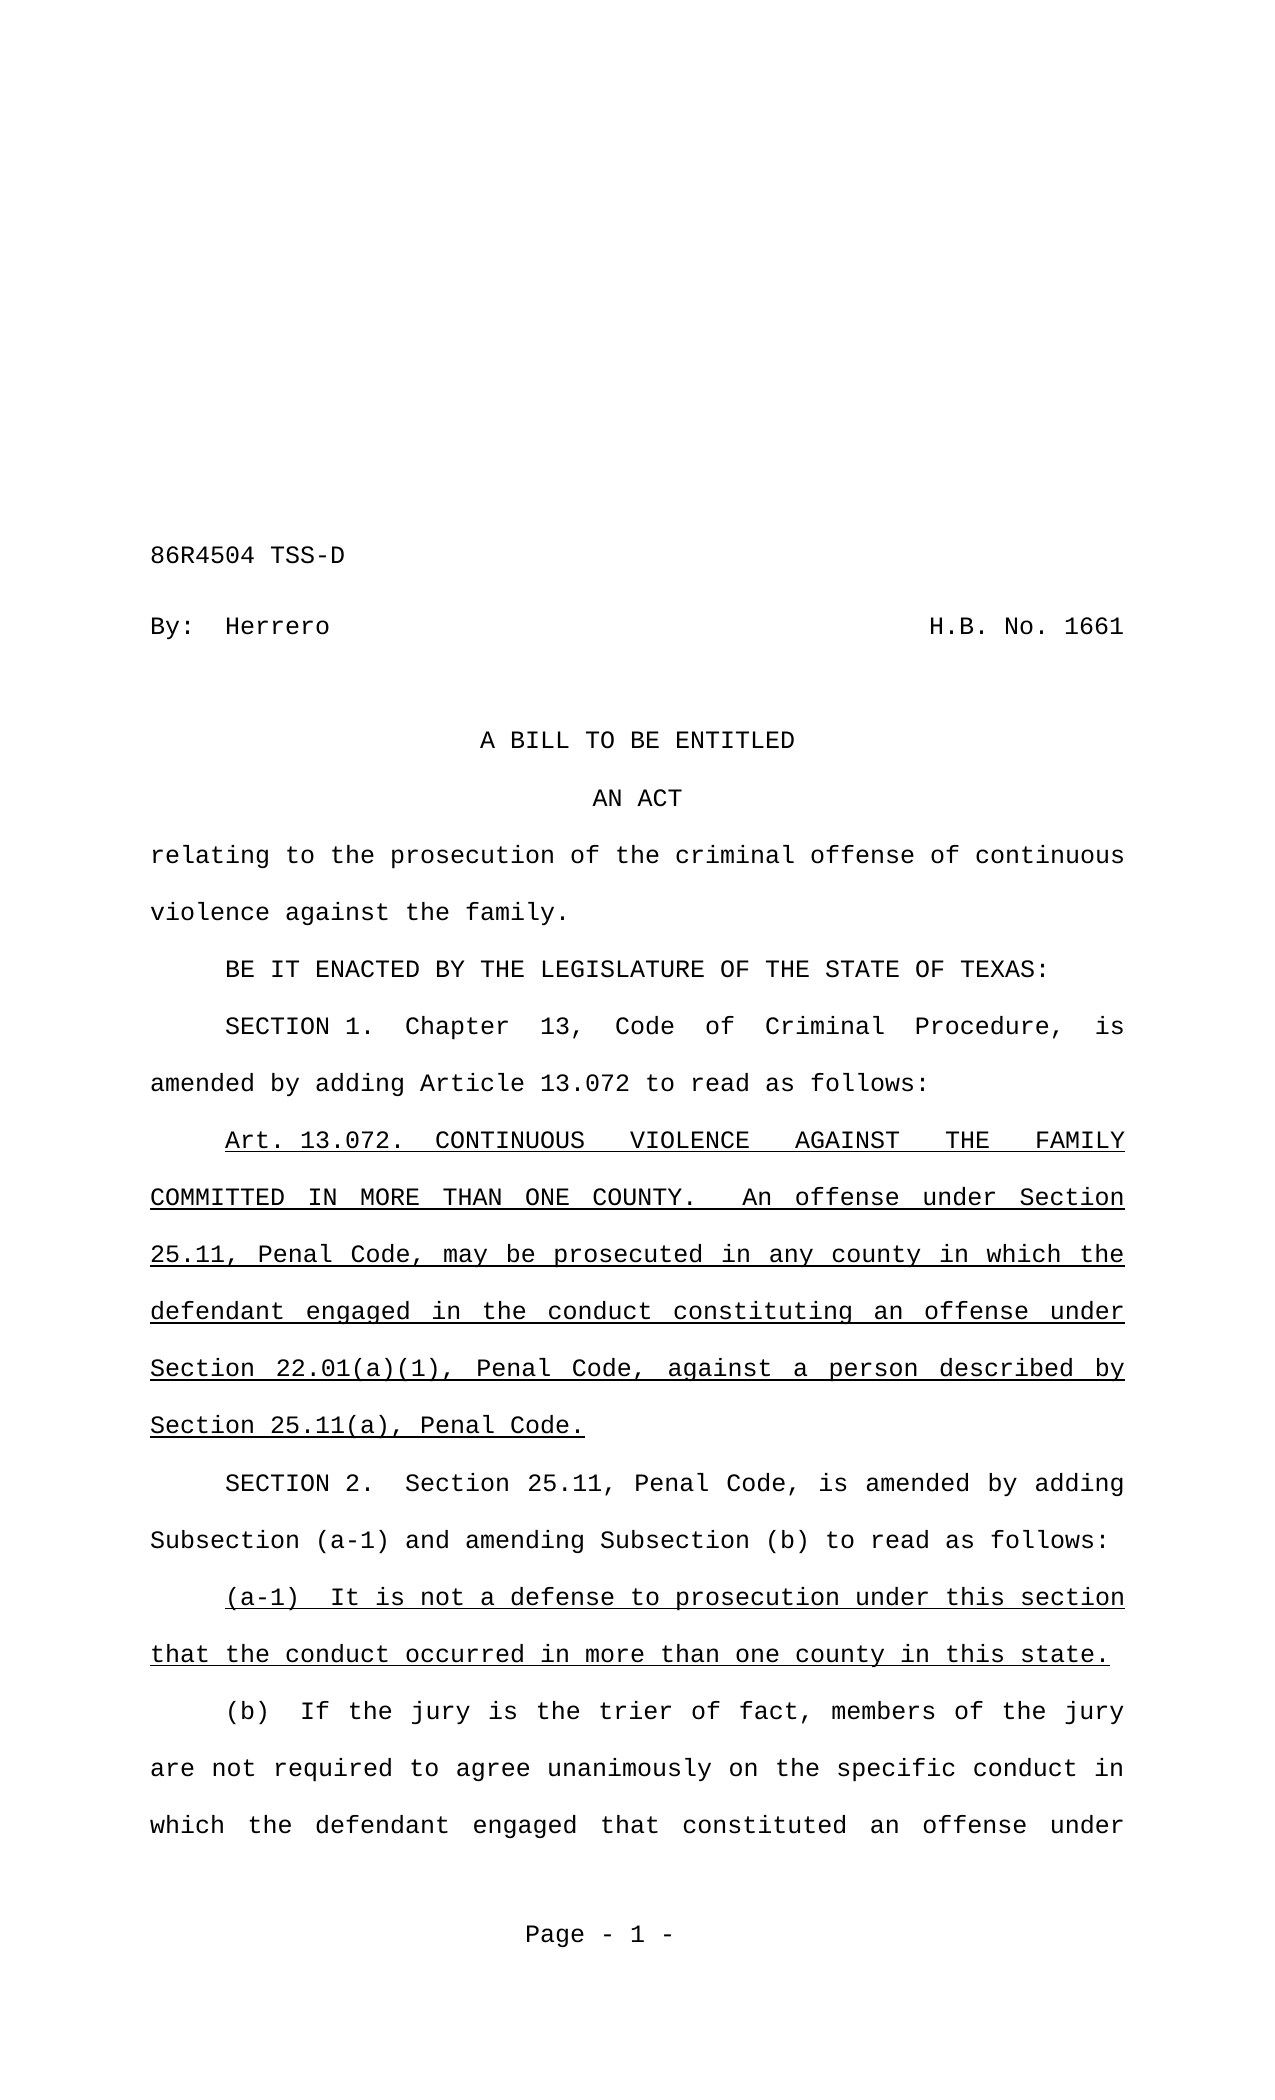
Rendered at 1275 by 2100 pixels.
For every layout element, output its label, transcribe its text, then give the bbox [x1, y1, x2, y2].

text Art. 13.072. CONTINUOUS VIOLENCE AGAINST THE FAMILY COMMITTED IN MORE THAN ONE COUNTY. An offense under Section 25.11, Penal Code, may be prosecuted in any county in which the defendant engaged in the conduct constituting an offense under Section 22.01(a)(1), Penal Code, against a person described by Section 25.11(a), Penal Code. [150, 1324, 1125, 1379]
text Art. 13.072. CONTINUOUS VIOLENCE AGAINST THE FAMILY COMMITTED IN MORE THAN ONE COUNTY. An offense under Section 25.11, Penal Code, may be prosecuted in any county in which the defendant engaged in the conduct constituting an offense under Section 22.01(a)(1), Penal Code, against a person described by Section 25.11(a), Penal Code. [150, 1267, 1125, 1322]
text (a-1) It is not a defense to prosecution under this section that the conduct occurred in more than one county in this state. [150, 1584, 1125, 1670]
text 86R4504 TSS-D [150, 542, 1125, 571]
text relating to the prosecution of the criminal offense of continuous violence against the family. [150, 842, 1125, 928]
text By: Herrero H.B. No. 1661 [150, 614, 1125, 642]
text A BILL TO BE ENTITLED [150, 728, 1125, 756]
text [150, 1698, 1125, 1841]
text BE IT ENACTED BY THE LEGISLATURE OF THE STATE OF TEXAS: [150, 956, 1125, 985]
text Art. 13.072. CONTINUOUS VIOLENCE AGAINST THE FAMILY COMMITTED IN MORE THAN ONE COUNTY. An offense under Section 25.11, Penal Code, may be prosecuted in any county in which the defendant engaged in the conduct constituting an offense under Section 22.01(a)(1), Penal Code, against a person described by Section 25.11(a), Penal Code. [150, 1127, 1125, 1208]
text AN ACT [150, 785, 1125, 813]
text Art. 13.072. CONTINUOUS VIOLENCE AGAINST THE FAMILY COMMITTED IN MORE THAN ONE COUNTY. An offense under Section 25.11, Penal Code, may be prosecuted in any county in which the defendant engaged in the conduct constituting an offense under Section 22.01(a)(1), Penal Code, against a person described by Section 25.11(a), Penal Code. [150, 1210, 1125, 1265]
text Art. 13.072. CONTINUOUS VIOLENCE AGAINST THE FAMILY COMMITTED IN MORE THAN ONE COUNTY. An offense under Section 25.11, Penal Code, may be prosecuted in any county in which the defendant engaged in the conduct constituting an offense under Section 22.01(a)(1), Penal Code, against a person described by Section 25.11(a), Penal Code. [150, 1381, 1125, 1441]
text SECTION 2. Section 25.11, Penal Code, is amended by adding Subsection (a-1) and amending Subsection (b) to read as follows: [150, 1470, 1125, 1556]
text SECTION 1. Chapter 13, Code of Criminal Procedure, is amended by adding Article 13.072 to read as follows: [150, 1013, 1125, 1099]
